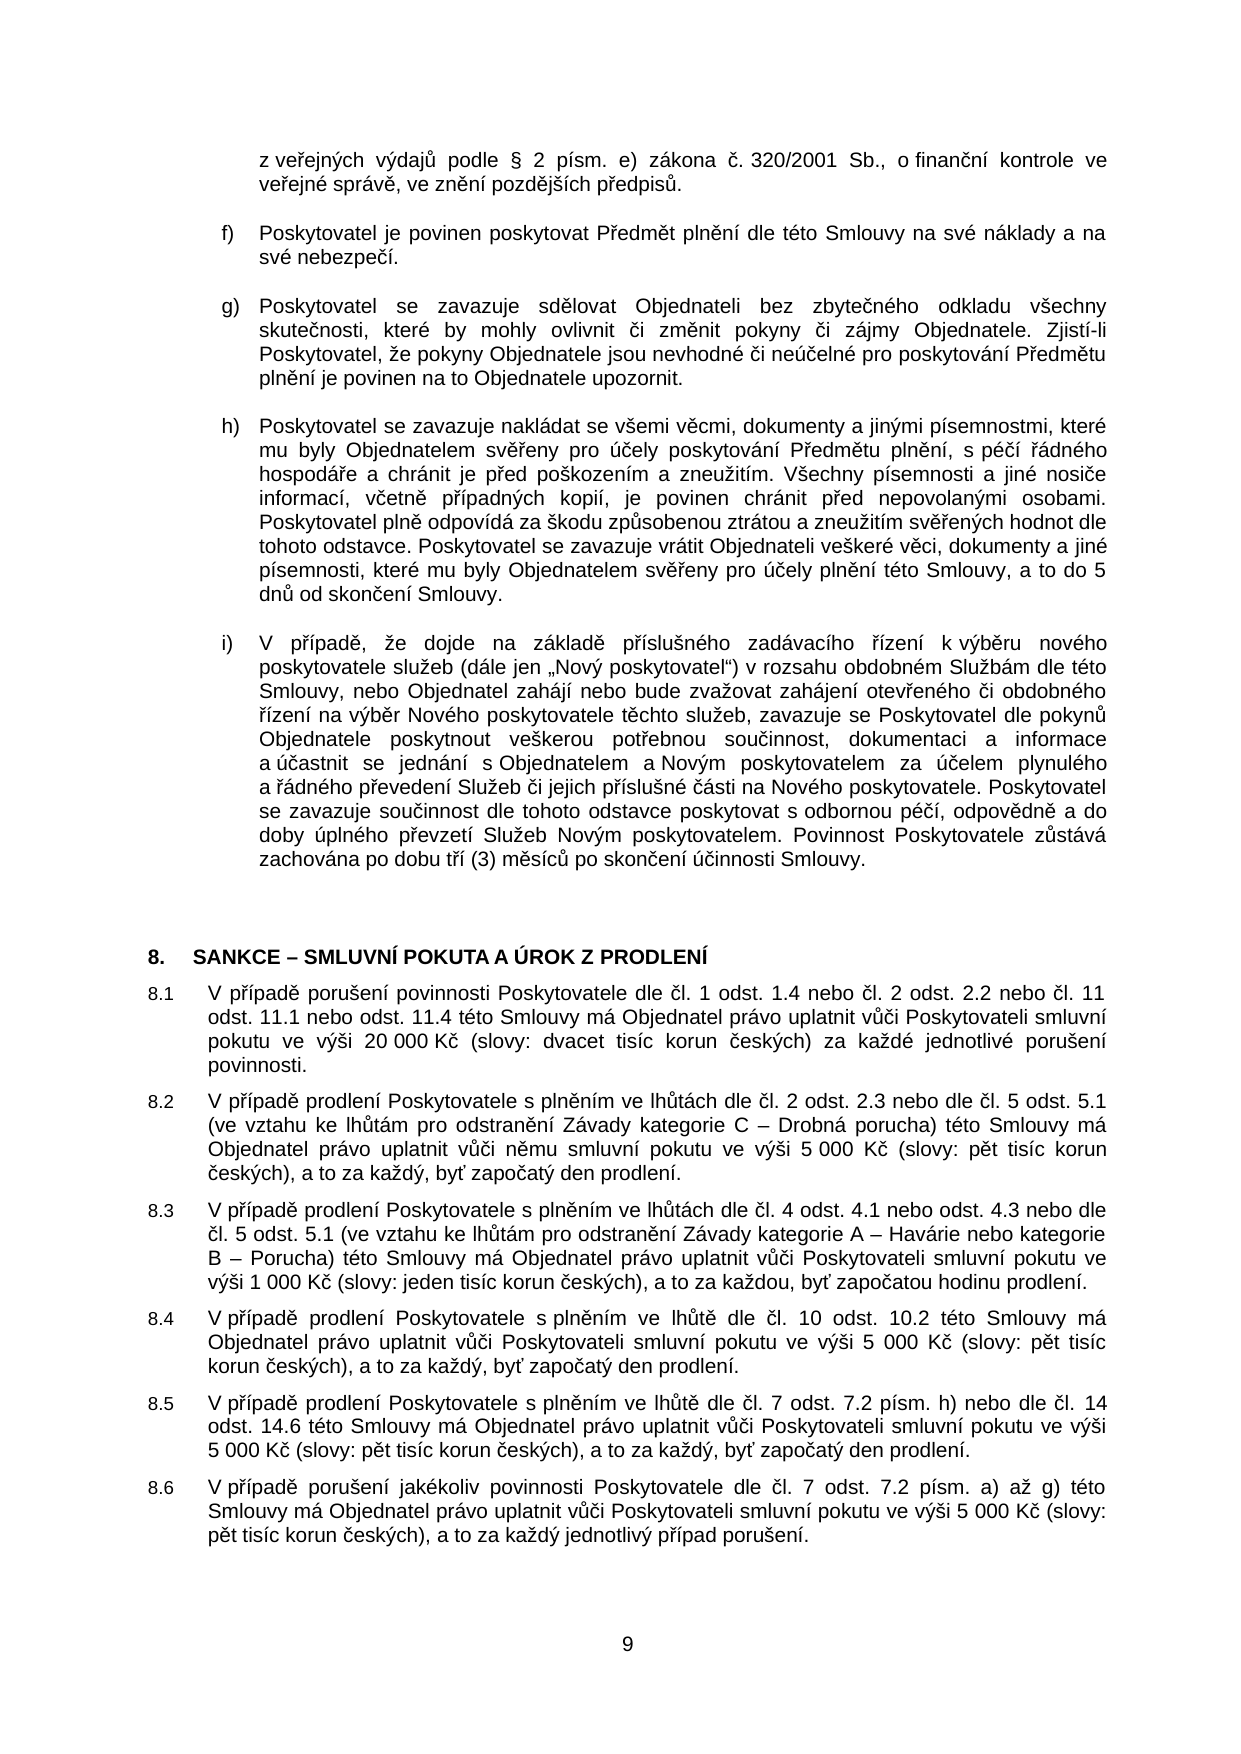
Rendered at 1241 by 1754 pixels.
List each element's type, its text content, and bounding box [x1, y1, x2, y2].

subtitle V případě prodlení Poskytovatele s plněním ve lhůtách dle čl. 2 odst. 2.3 nebo dle čl. 5 odst. 5.1 (ve vztahu ke lhůtám pro odstranění Závady kategorie C – Drobná porucha) této Smlouvy má Objednatel právo uplatnit vůči němu smluvní pokutu ve výši 5 000 Kč (slovy: pět tisíc korun českých), a to za každý, byť započatý den prodlení. [148, 1089, 1107, 1185]
subtitle V případě porušení jakékoliv povinnosti Poskytovatele dle čl. 7 odst. 7.2 písm. a) až g) této Smlouvy má Objednatel právo uplatnit vůči Poskytovateli smluvní pokutu ve výši 5 000 Kč (slovy: pět tisíc korun českých), a to za každý jednotlivý případ porušení. [148, 1475, 1107, 1547]
subtitle V případě porušení povinnosti Poskytovatele dle čl. 1 odst. 1.4 nebo čl. 2 odst. 2.2 nebo čl. 11 odst. 11.1 nebo odst. 11.4 této Smlouvy má Objednatel právo uplatnit vůči Poskytovateli smluvní pokutu ve výši 20 000 Kč (slovy: dvacet tisíc korun českých) za každé jednotlivé porušení povinnosti. [148, 981, 1107, 1077]
subtitle Poskytovatel se zavazuje nakládat se všemi věcmi, dokumenty a jinými písemnostmi, které mu byly Objednatelem svěřeny pro účely poskytování Předmětu plnění, s péčí řádného hospodáře a chránit je před poškozením a zneužitím. Všechny písemnosti a jiné nosiče informací, včetně případných kopií, je povinen chránit před nepovolanými osobami. Poskytovatel plně odpovídá za škodu způsobenou ztrátou a zneužitím svěřených hodnot dle tohoto odstavce. Poskytovatel se zavazuje vrátit Objednateli veškeré věci, dokumenty a jiné písemnosti, které mu byly Objednatelem svěřeny pro účely plnění této Smlouvy, a to do 5 dnů od skončení Smlouvy. [221, 414, 1107, 606]
subtitle V případě prodlení Poskytovatele s plněním ve lhůtě dle čl. 10 odst. 10.2 této Smlouvy má Objednatel právo uplatnit vůči Poskytovateli smluvní pokutu ve výši 5 000 Kč (slovy: pět tisíc korun českých), a to za každý, byť započatý den prodlení. [148, 1306, 1107, 1378]
subtitle V případě prodlení Poskytovatele s plněním ve lhůtách dle čl. 4 odst. 4.1 nebo odst. 4.3 nebo dle čl. 5 odst. 5.1 (ve vztahu ke lhůtám pro odstranění Závady kategorie A – Havárie nebo kategorie B – Porucha) této Smlouvy má Objednatel právo uplatnit vůči Poskytovateli smluvní pokutu ve výši 1 000 Kč (slovy: jeden tisíc korun českých), a to za každou, byť započatou hodinu prodlení. [148, 1198, 1107, 1293]
subtitle SANKCE – SMLUVNÍ POKUTA A ÚROK Z PRODLENÍ [148, 944, 1107, 968]
subtitle Poskytovatel se zavazuje sdělovat Objednateli bez zbytečného odkladu všechny skutečnosti, které by mohly ovlivnit či změnit pokyny či zájmy Objednatele. Zjistí-li Poskytovatel, že pokyny Objednatele jsou nevhodné či neúčelné pro poskytování Předmětu plnění je povinen na to Objednatele upozornit. [221, 293, 1107, 389]
subtitle V případě, že dojde na základě příslušného zadávacího řízení k výběru nového poskytovatele služeb (dále jen „Nový poskytovatel“) v rozsahu obdobném Službám dle této Smlouvy, nebo Objednatel zahájí nebo bude zvažovat zahájení otevřeného či obdobného řízení na výběr Nového poskytovatele těchto služeb, zavazuje se Poskytovatel dle pokynů Objednatele poskytnout veškerou potřebnou součinnost, dokumentaci a informace a účastnit se jednání s Objednatelem a Novým poskytovatelem za účelem plynulého a řádného převedení Služeb či jejich příslušné části na Nového poskytovatele. Poskytovatel se zavazuje součinnost dle tohoto odstavce poskytovat s odbornou péčí, odpovědně a do doby úplného převzetí Služeb Novým poskytovatelem. Povinnost Poskytovatele zůstává zachována po dobu tří (3) měsíců po skončení účinnosti Smlouvy. [221, 631, 1107, 871]
subtitle Poskytovatel je povinen poskytovat Předmět plnění dle této Smlouvy na své náklady a na své nebezpečí. [221, 221, 1107, 268]
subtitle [221, 148, 1107, 196]
subtitle V případě prodlení Poskytovatele s plněním ve lhůtě dle čl. 7 odst. 7.2 písm. h) nebo dle čl. 14 odst. 14.6 této Smlouvy má Objednatel právo uplatnit vůči Poskytovateli smluvní pokutu ve výši 5 000 Kč (slovy: pět tisíc korun českých), a to za každý, byť započatý den prodlení. [148, 1390, 1107, 1462]
